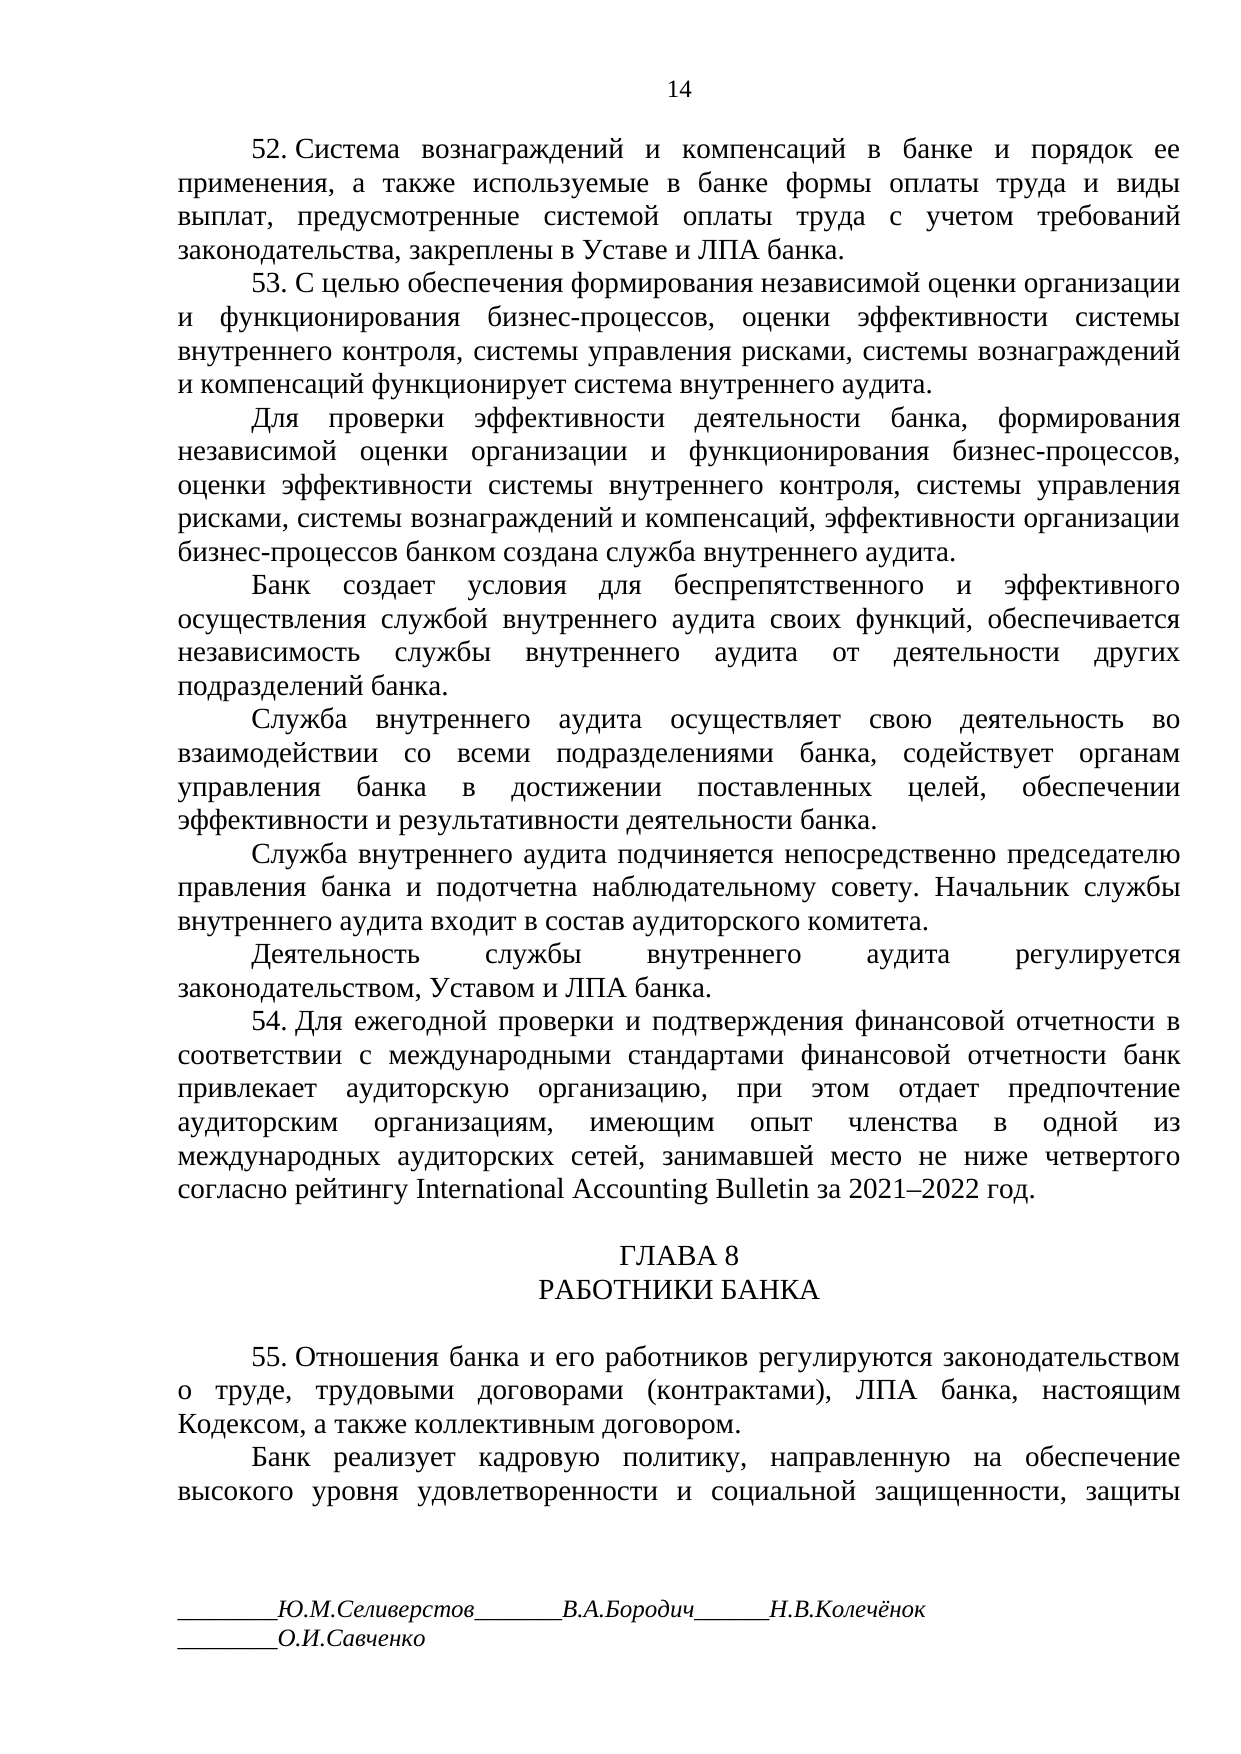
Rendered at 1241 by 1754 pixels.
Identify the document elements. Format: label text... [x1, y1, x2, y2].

text Банк создает условия для беспрепятственного и эффективного осуществления службой внутреннего аудита своих функций, обеспечивается независимость службы внутреннего аудита от деятельности других подразделений банка. [177, 567, 1181, 702]
text Служба внутреннего аудита подчиняется непосредственно председателю правления банка и подотчетна наблюдательному совету. Начальник службы внутреннего аудита входит в состав аудиторского комитета. [177, 836, 1181, 936]
text РАБОТНИКИ БАНКА [177, 1272, 1181, 1305]
text 53. С целью обеспечения формирования независимой оценки организации и функционирования бизнес-процессов, оценки эффективности системы внутреннего контроля, системы управления рисками, системы вознаграждений и компенсаций функционирует система внутреннего аудита. [177, 266, 1181, 400]
text ГЛАВА 8 [177, 1238, 1181, 1272]
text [177, 1439, 1181, 1507]
text Деятельность службы внутреннего аудита регулируется законодательством, Уставом и ЛПА банка. [177, 936, 1181, 1003]
text Для проверки эффективности деятельности банка, формирования независимой оценки организации и функционирования бизнес-процессов, оценки эффективности системы внутреннего контроля, системы управления рисками, системы вознаграждений и компенсаций, эффективности организации бизнес-процессов банком создана служба внутреннего аудита. [177, 400, 1181, 567]
text 54. Для ежегодной проверки и подтверждения финансовой отчетности в соответствии с международными стандартами финансовой отчетности банк привлекает аудиторскую организацию, при этом отдает предпочтение аудиторским организациям, имеющим опыт членства в одной из международных аудиторских сетей, занимавшей место не ниже четвертого согласно рейтингу International Accounting Bulletin за 2021–2022 год. [177, 1003, 1181, 1205]
text 52. Система вознаграждений и компенсаций в банке и порядок ее применения, а также используемые в банке формы оплаты труда и виды выплат, предусмотренные системой оплаты труда с учетом требований законодательства, закреплены в Уставе и ЛПА банка. [177, 131, 1181, 266]
text Служба внутреннего аудита осуществляет свою деятельность во взаимодействии со всеми подразделениями банка, содействует органам управления банка в достижении поставленных целей, обеспечении эффективности и результативности деятельности банка. [177, 702, 1181, 836]
text 55. Отношения банка и его работников регулируются законодательством о труде, трудовыми договорами (контрактами), ЛПА банка, настоящим Кодексом, а также коллективным договором. [177, 1339, 1181, 1439]
